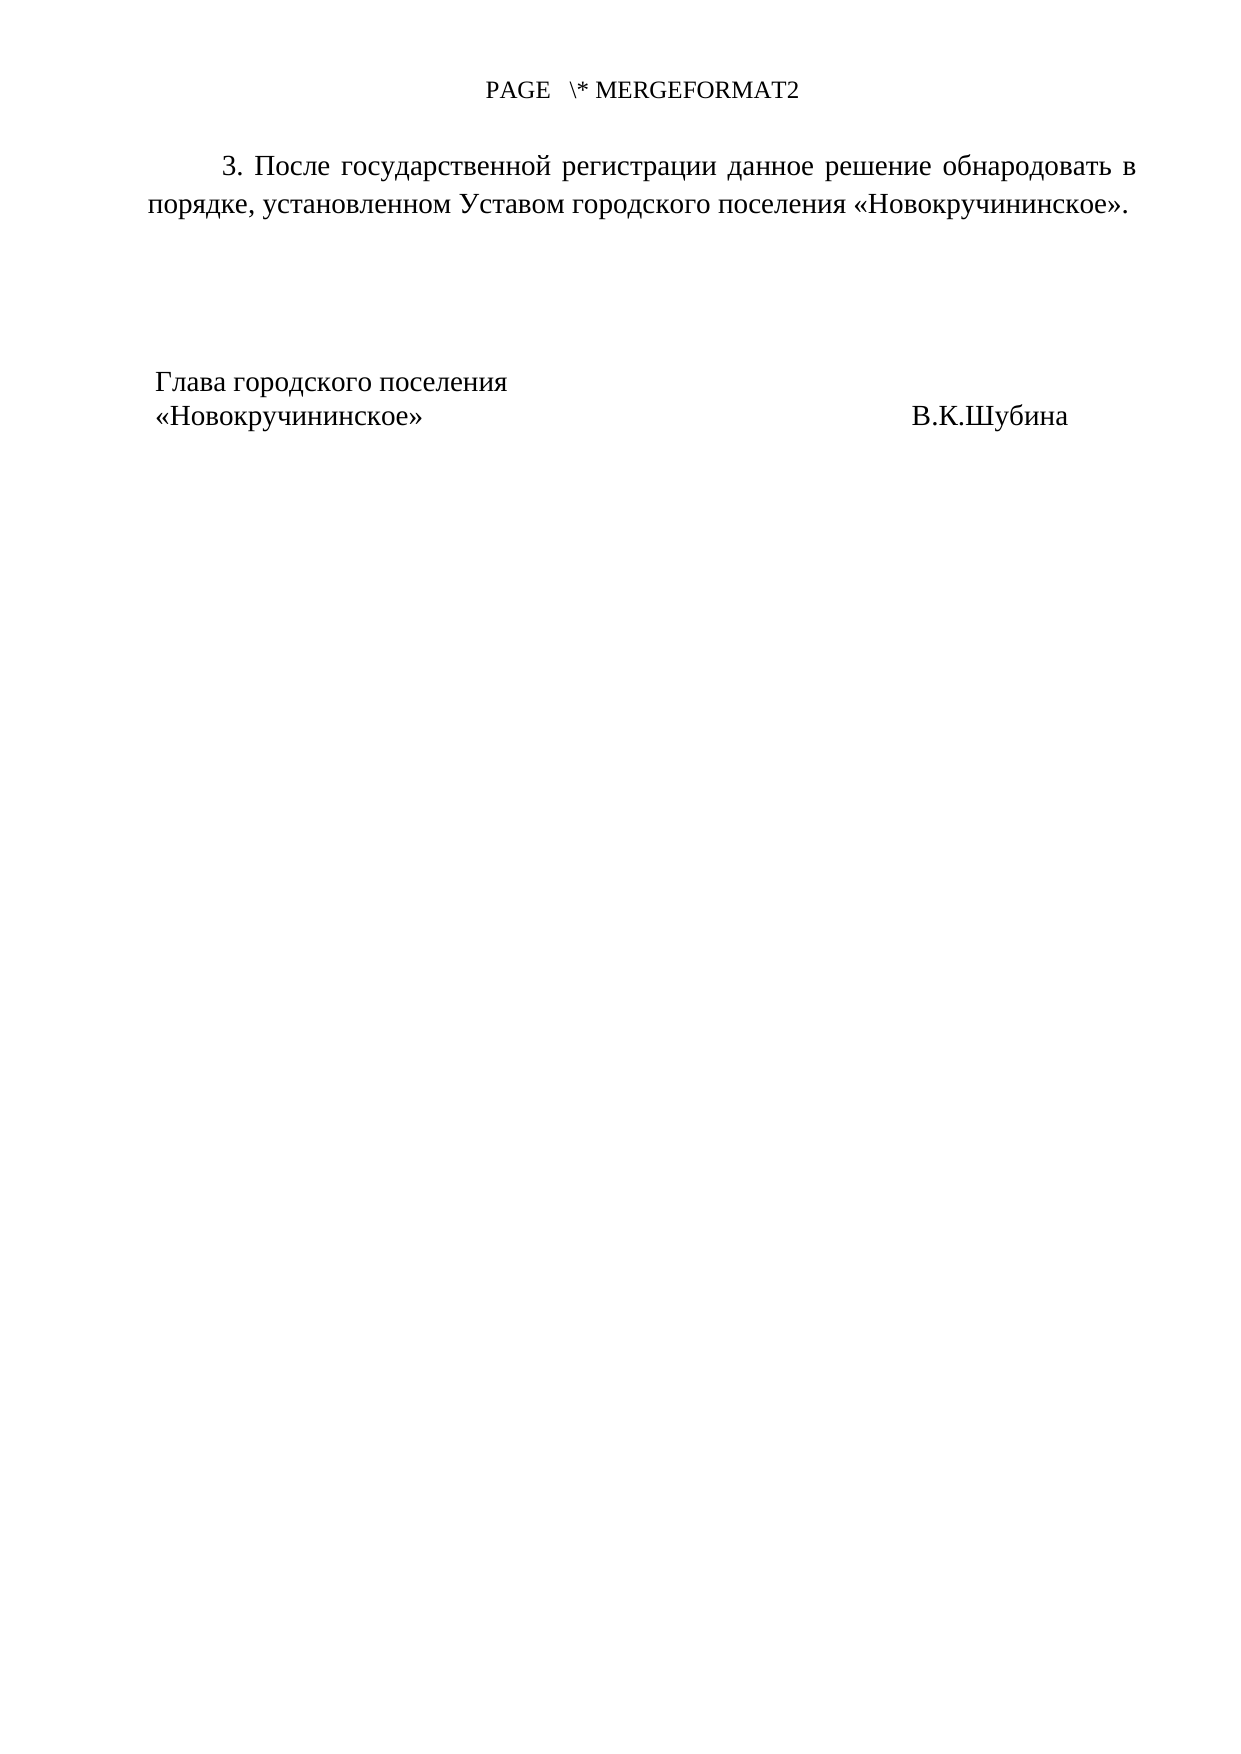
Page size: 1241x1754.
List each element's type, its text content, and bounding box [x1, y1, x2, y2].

text «Новокручининское» В.К.Шубина [148, 398, 1137, 431]
text 3. После государственной регистрации данное решение обнародовать в порядке, установленном Уставом городского поселения «Новокручининское». [148, 148, 1137, 220]
text Глава городского поселения [148, 364, 1137, 398]
